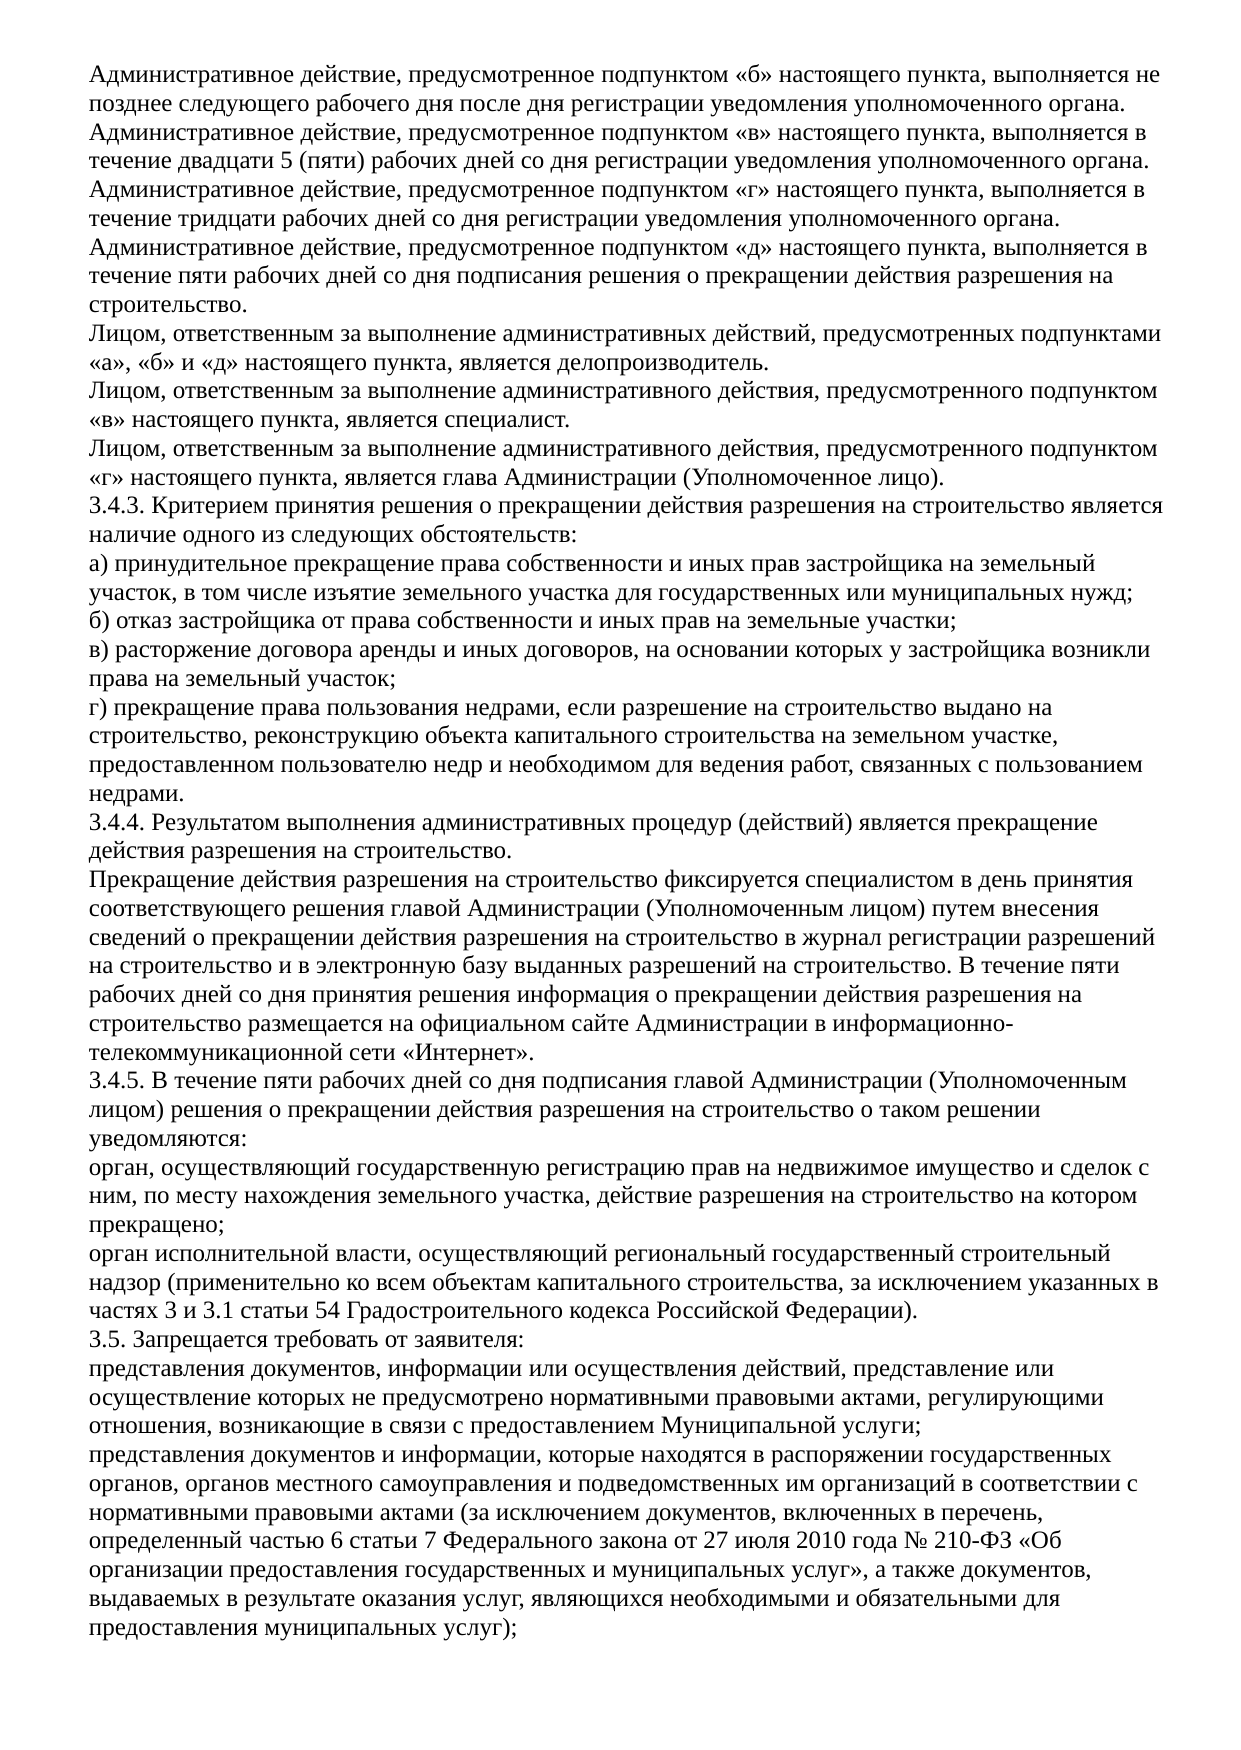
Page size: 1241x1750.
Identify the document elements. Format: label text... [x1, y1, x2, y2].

text Прекращение действия разрешения на строительство фиксируется специалистом в день принятия соответствующего решения главой Администрации (Уполномоченным лицом) путем внесения сведений о прекращении действия разрешения на строительство в журнал регистрации разрешений на строительство и в электронную базу выданных разрешений на строительство. В течение пяти рабочих дней со дня принятия решения информация о прекращении действия разрешения на строительство размещается на официальном сайте Администрации в информационно-телекоммуникационной сети «Интернет». [89, 864, 1181, 1065]
text представления документов, информации или осуществления действий, представление или осуществление которых не предусмотрено нормативными правовыми актами, регулирующими отношения, возникающие в связи с предоставлением Муниципальной услуги; [89, 1353, 1181, 1439]
text 3.5. Запрещается требовать от заявителя: [89, 1324, 1181, 1353]
text 3.4.3. Критерием принятия решения о прекращении действия разрешения на строительство является наличие одного из следующих обстоятельств: [89, 490, 1181, 548]
text Административное действие, предусмотренное подпунктом «д» настоящего пункта, выполняется в течение пяти рабочих дней со дня подписания решения о прекращении действия разрешения на строительство. [89, 232, 1181, 318]
text представления документов и информации, которые находятся в распоряжении государственных органов, органов местного самоуправления и подведомственных им организаций в соответствии с нормативными правовыми актами (за исключением документов, включенных в перечень, определенный частью 6 статьи 7 Федерального закона от 27 июля 2010 года № 210-ФЗ «Об организации предоставления государственных и муниципальных услуг», а также документов, выдаваемых в результате оказания услуг, являющихся необходимыми и обязательными для предоставления муниципальных услуг); [89, 1439, 1181, 1640]
text орган, осуществляющий государственную регистрацию прав на недвижимое имущество и сделок с ним, по месту нахождения земельного участка, действие разрешения на строительство на котором прекращено; [89, 1152, 1181, 1238]
text г) прекращение права пользования недрами, если разрешение на строительство выдано на строительство, реконструкцию объекта капитального строительства на земельном участке, предоставленном пользователю недр и необходимом для ведения работ, связанных с пользованием недрами. [89, 692, 1181, 807]
text 3.4.4. Результатом выполнения административных процедур (действий) является прекращение действия разрешения на строительство. [89, 807, 1181, 864]
text Лицом, ответственным за выполнение административных действий, предусмотренных подпунктами «а», «б» и «д» настоящего пункта, является делопроизводитель. [89, 318, 1181, 375]
text Административное действие, предусмотренное подпунктом «г» настоящего пункта, выполняется в течение тридцати рабочих дней со дня регистрации уведомления уполномоченного органа. [89, 174, 1181, 232]
text 3.4.5. В течение пяти рабочих дней со дня подписания главой Администрации (Уполномоченным лицом) решения о прекращении действия разрешения на строительство о таком решении уведомляются: [89, 1065, 1181, 1152]
text Лицом, ответственным за выполнение административного действия, предусмотренного подпунктом «г» настоящего пункта, является глава Администрации (Уполномоченное лицо). [89, 433, 1181, 490]
text орган исполнительной власти, осуществляющий региональный государственный строительный надзор (применительно ко всем объектам капитального строительства, за исключением указанных в частях 3 и 3.1 статьи 54 Градостроительного кодекса Российской Федерации). [89, 1238, 1181, 1324]
text б) отказ застройщика от права собственности и иных прав на земельные участки; [89, 605, 1181, 634]
text в) расторжение договора аренды и иных договоров, на основании которых у застройщика возникли права на земельный участок; [89, 634, 1181, 692]
text а) принудительное прекращение права собственности и иных прав застройщика на земельный участок, в том числе изъятие земельного участка для государственных или муниципальных нужд; [89, 548, 1181, 605]
text Лицом, ответственным за выполнение административного действия, предусмотренного подпунктом «в» настоящего пункта, является специалист. [89, 375, 1181, 433]
text Административное действие, предусмотренное подпунктом «в» настоящего пункта, выполняется в течение двадцати 5 (пяти) рабочих дней со дня регистрации уведомления уполномоченного органа. [89, 117, 1181, 174]
text Административное действие, предусмотренное подпунктом «б» настоящего пункта, выполняется не позднее следующего рабочего дня после дня регистрации уведомления уполномоченного органа. [89, 59, 1181, 117]
